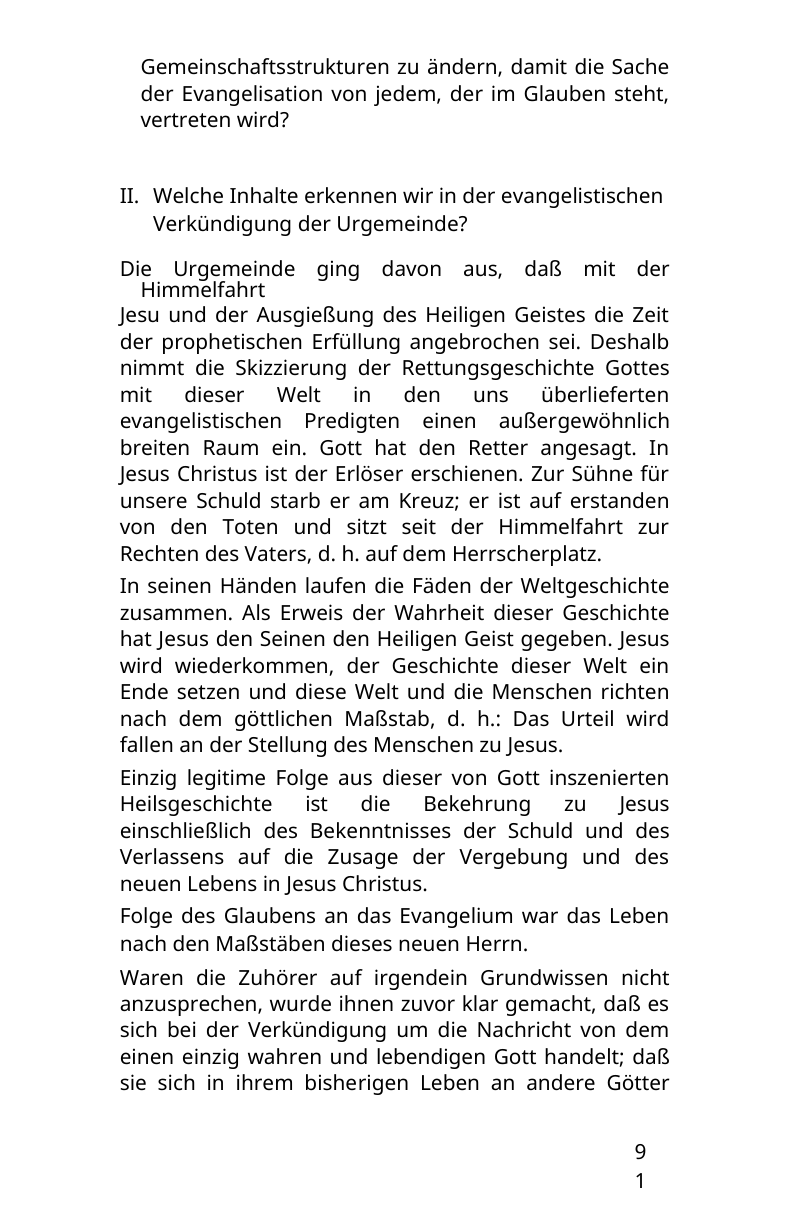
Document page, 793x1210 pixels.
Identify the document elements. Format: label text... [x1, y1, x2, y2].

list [119, 53, 670, 133]
text Jesu und der Ausgießung des Heiligen Geistes die Zeit der prophetischen Erfüllung angebrochen sei. Deshalb nimmt die Skizzierung der Rettungsgeschichte Gottes mit dieser Welt in den uns überlieferten evangelistischen Predigten einen außergewöhnlich breiten Raum ein. Gott hat den Retter angesagt. In Jesus Christus ist der Erlöser erschienen. Zur Sühne für unsere Schuld starb er am Kreuz; er ist auf erstanden von den Toten und sitzt seit der Himmelfahrt zur Rechten des Vaters, d. h. auf dem Herrscherplatz. [119, 302, 670, 566]
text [119, 964, 670, 1096]
text Die Urgemeinde ging davon aus, daß mit der Himmelfahrt [119, 260, 670, 302]
list Welche Inhalte erkennen wir in der evangelistischen Verkündigung der Urgemeinde? [119, 182, 670, 236]
text In seinen Händen laufen die Fäden der Weltgeschichte zusammen. Als Erweis der Wahrheit dieser Geschichte hat Jesus den Seinen den Heiligen Geist gegeben. Jesus wird wiederkommen, der Geschichte dieser Welt ein Ende setzen und diese Welt und die Menschen richten nach dem göttlichen Maßstab, d. h.: Das Urteil wird fallen an der Stellung des Menschen zu Jesus. [119, 572, 670, 758]
text Folge des Glaubens an das Evangelium war das Leben nach den Maßstäben dieses neuen Herrn. [119, 902, 670, 957]
text Einzig legitime Folge aus dieser von Gott inszenierten Heilsgeschichte ist die Bekehrung zu Jesus einschließlich des Bekenntnisses der Schuld und des Verlassens auf die Zusage der Vergebung und des neuen Lebens in Jesus Christus. [119, 764, 670, 896]
